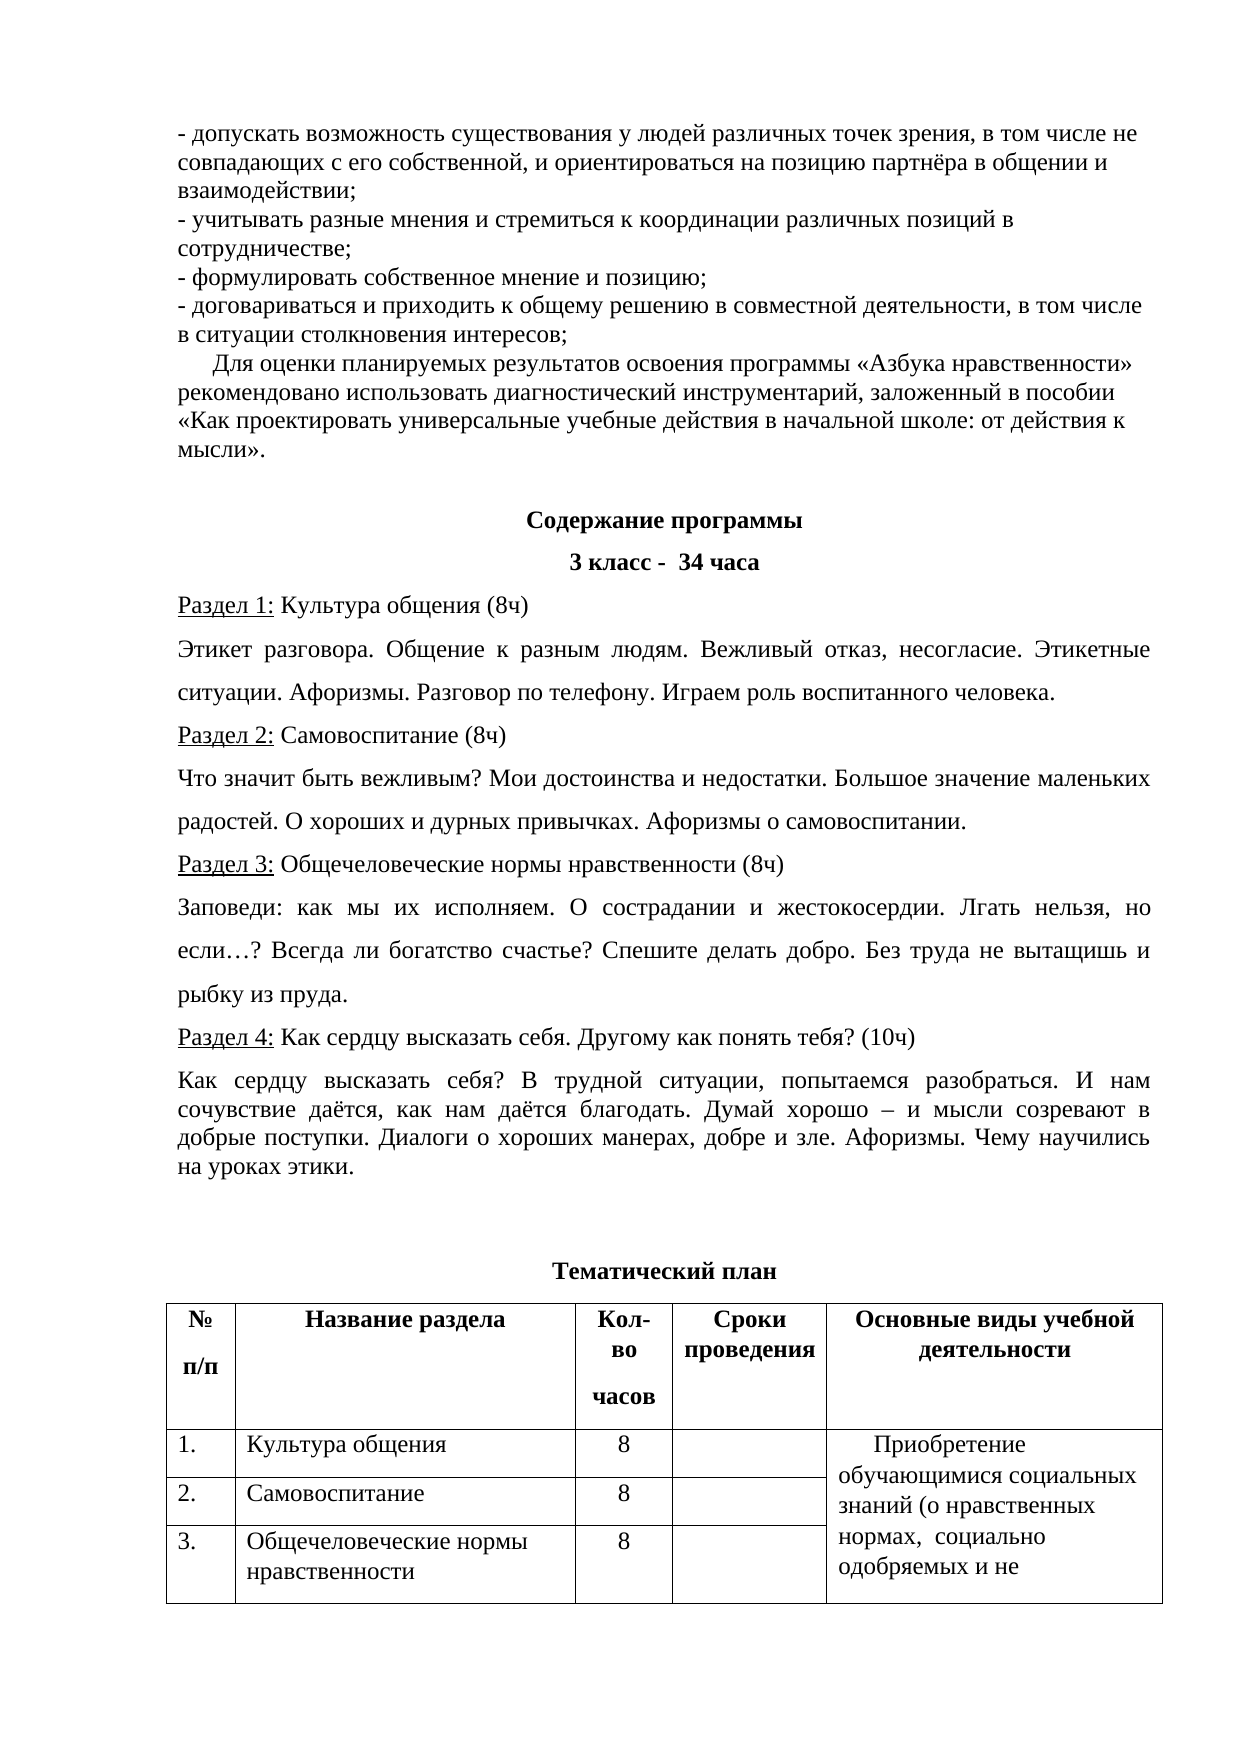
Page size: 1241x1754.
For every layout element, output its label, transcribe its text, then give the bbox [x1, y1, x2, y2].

text - учитывать разные мнения и стремиться к координации различных позиций в сотрудничестве; [177, 204, 1152, 262]
table_cell 8 [576, 1430, 672, 1477]
table_cell 3. [167, 1526, 235, 1603]
table_cell 2. [167, 1478, 235, 1525]
text - договариваться и приходить к общему решению в совместной деятельности, в том числе в ситуации столкновения интересов; [177, 291, 1152, 348]
table_cell 8 [576, 1478, 672, 1525]
table_header Сроки проведения [673, 1304, 826, 1428]
text Как сердцу высказать себя? В трудной ситуации, попытаемся разобраться. И нам сочувствие даётся, как нам даётся благодать. Думай хорошо – и мысли созревают в добрые поступки. Диалоги о хороших манерах, добре и зле. Афоризмы. Чему научились на уроках этики. [177, 1065, 1152, 1180]
text - допускать возможность существования у людей различных точек зрения, в том числе не совпадающих с его собственной, и ориентироваться на позицию партнёра в общении и взаимодействии; [177, 118, 1152, 204]
text Раздел 3: Общечеловеческие нормы нравственности (8ч) [177, 849, 1152, 878]
table_cell [673, 1478, 826, 1525]
table_cell 8 [576, 1526, 672, 1603]
table_header Название раздела [236, 1304, 575, 1428]
text Этикет разговора. Общение к разным людям. Вежливый отказ, несогласие. Этикетные ситуации. Афоризмы. Разговор по телефону. Играем роль воспитанного человека. [177, 634, 1152, 706]
table_cell 1. [167, 1430, 235, 1477]
text Раздел 4: Как сердцу высказать себя. Другому как понять тебя? (10ч) [177, 1022, 1152, 1051]
table_cell Общечеловеческие нормы нравственности [236, 1526, 575, 1603]
text 3 класс - 34 часа [177, 547, 1152, 576]
text Тематический план [177, 1256, 1152, 1284]
text Для оценки планируемых результатов освоения программы «Азбука нравственности» рекомендовано использовать диагностический инструментарий, заложенный в пособии «Как проектировать универсальные учебные действия в начальной школе: от действия к мысли». [177, 348, 1152, 463]
table_header Кол-во часов [576, 1304, 672, 1428]
text Что значит быть вежливым? Мои достоинства и недостатки. Большое значение маленьких радостей. О хороших и дурных привычках. Афоризмы о самовоспитании. [177, 763, 1152, 835]
table_header Основные виды учебной деятельности [827, 1304, 1162, 1428]
text Раздел 2: Самовоспитание (8ч) [177, 720, 1152, 749]
table_cell Культура общения [236, 1430, 575, 1477]
text Раздел 1: Культура общения (8ч) [177, 591, 1152, 619]
table_header № п/п [167, 1304, 235, 1428]
table_cell Самовоспитание [236, 1478, 575, 1525]
text Заповеди: как мы их исполняем. О сострадании и жестокосердии. Лгать нельзя, но если…? Всегда ли богатство счастье? Спешите делать добро. Без труда не вытащишь и рыбку из пруда. [177, 892, 1152, 1007]
table_cell Приобретение обучающимися социальных знаний (о нравственных нормах, социально одобряемых и не одобряемых формах поведения в обществе и·т.·п.), первичного понимания социальной реальности и повседневной жизни. Взаимодействие обучающегося со своими учителями как значимыми для него носителями положительного социального знания и повседневного опыта. Получение обучающимися опыта переживания и позитивного отношения к базовым ценностям общества, ценностного отношения к социальной реальности в целом. Взаимодействие обучающихся между собой на уровне класса, образовательного учреждения, т. е. в защищённой, дружественной среде, в которой ребёнок получает первое практическое подтверждение приобретённых социальных знаний, начинает их ценить. Получение обучающимся начального опыта самостоятельного общественного действия, формирование у младшего школьника социально приемлемых моделей поведения. [827, 1430, 1162, 1603]
text - формулировать собственное мнение и позицию; [177, 262, 1152, 291]
text Содержание программы [177, 505, 1152, 534]
table_cell [673, 1430, 826, 1477]
table_cell [673, 1526, 826, 1603]
